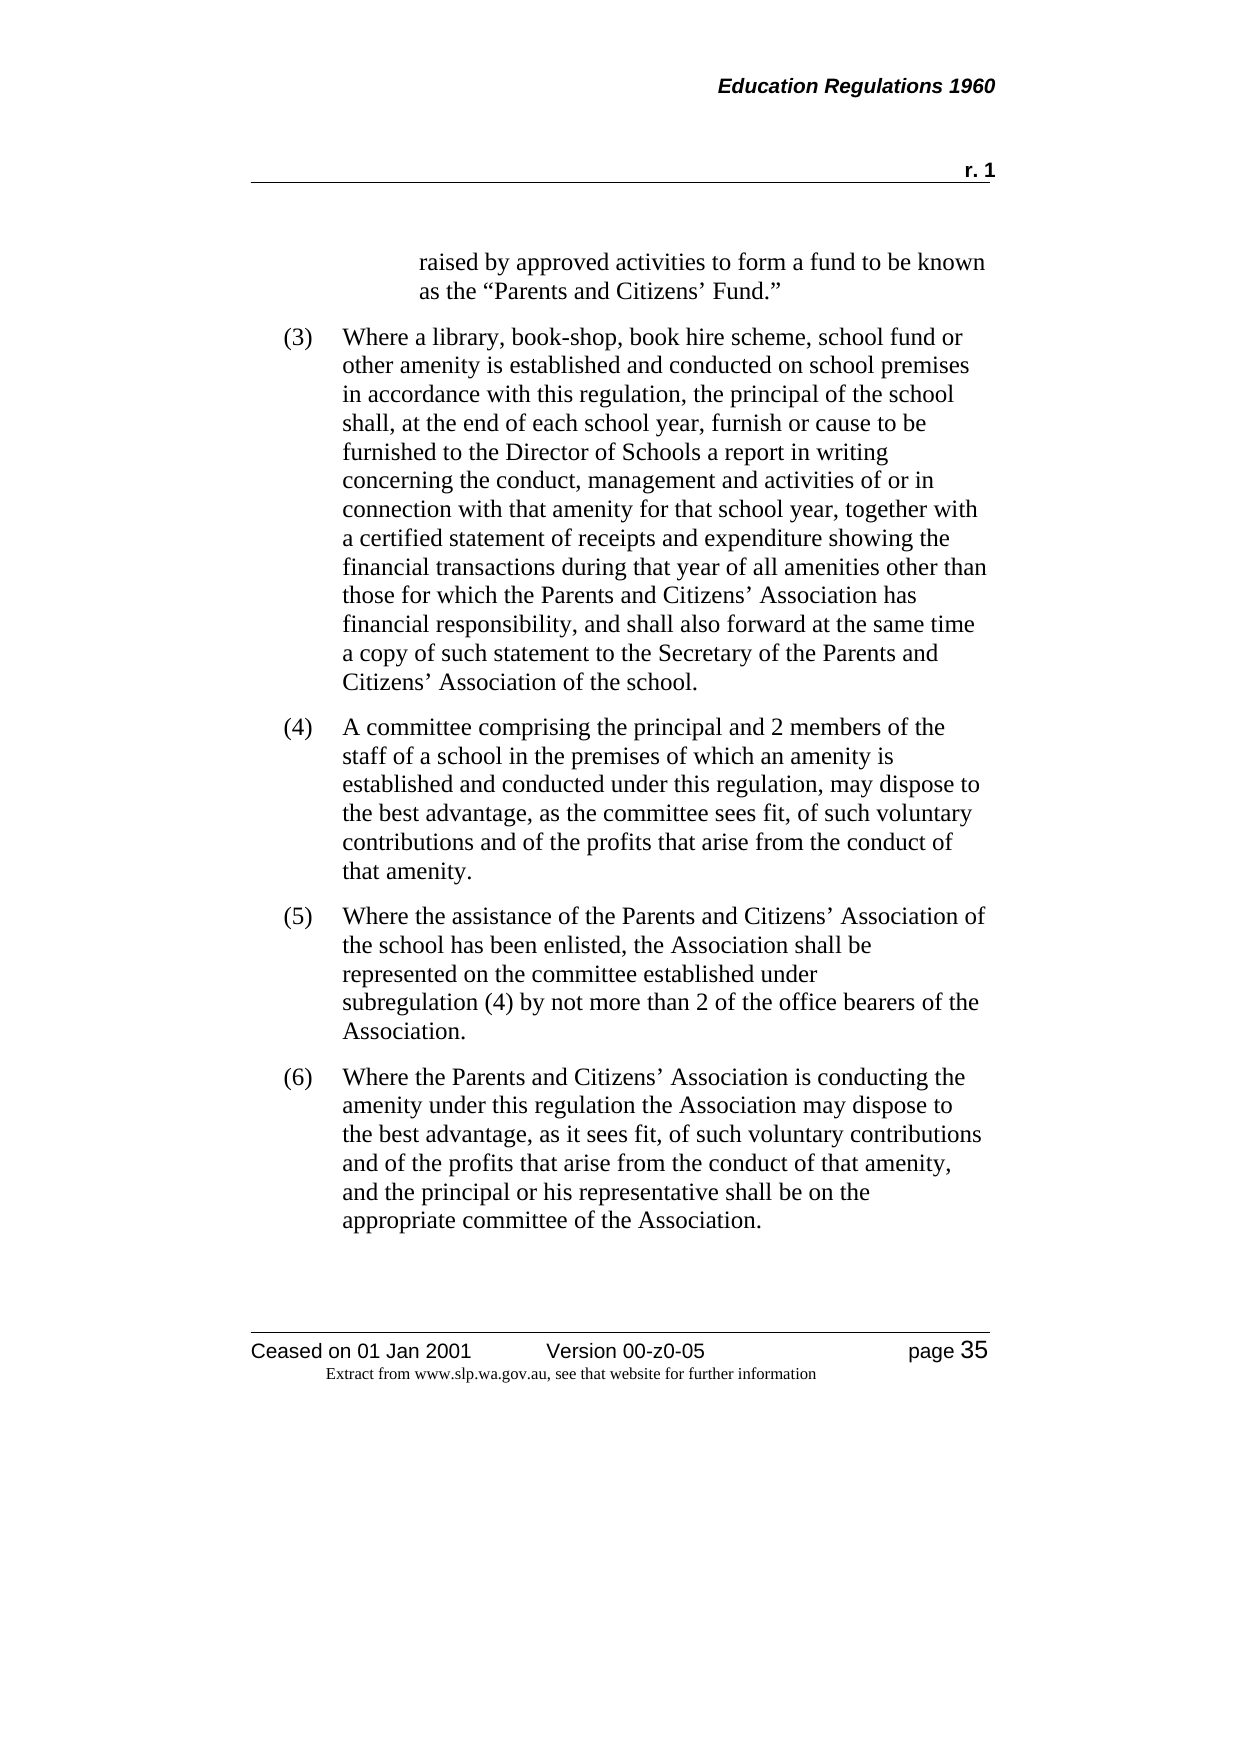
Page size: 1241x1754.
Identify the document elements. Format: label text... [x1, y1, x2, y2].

text (5) Where the assistance of the Parents and Citizens’ Association of the school has been enlisted, the Association shall be represented on the committee established under subregulation (4) by not more than 2 of the office bearers of the Association. [251, 901, 990, 1045]
text (4) A committee comprising the principal and 2 members of the staff of a school in the premises of which an amenity is established and conducted under this regulation, may dispose to the best advantage, as the committee sees fit, of such voluntary contributions and of the profits that arise from the conduct of that amenity. [251, 712, 990, 884]
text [251, 247, 990, 305]
text (6) Where the Parents and Citizens’ Association is conducting the amenity under this regulation the Association may dispose to the best advantage, as it sees fit, of such voluntary contributions and of the profits that arise from the conduct of that amenity, and the principal or his representative shall be on the appropriate committee of the Association. [251, 1062, 990, 1234]
text (3) Where a library, book-shop, book hire scheme, school fund or other amenity is established and conducted on school premises in accordance with this regulation, the principal of the school shall, at the end of each school year, furnish or cause to be furnished to the Director of Schools a report in writing concerning the conduct, management and activities of or in connection with that amenity for that school year, together with a certified statement of receipts and expenditure showing the financial transactions during that year of all amenities other than those for which the Parents and Citizens’ Association has financial responsibility, and shall also forward at the same time a copy of such statement to the Secretary of the Parents and Citizens’ Association of the school. [251, 322, 990, 695]
